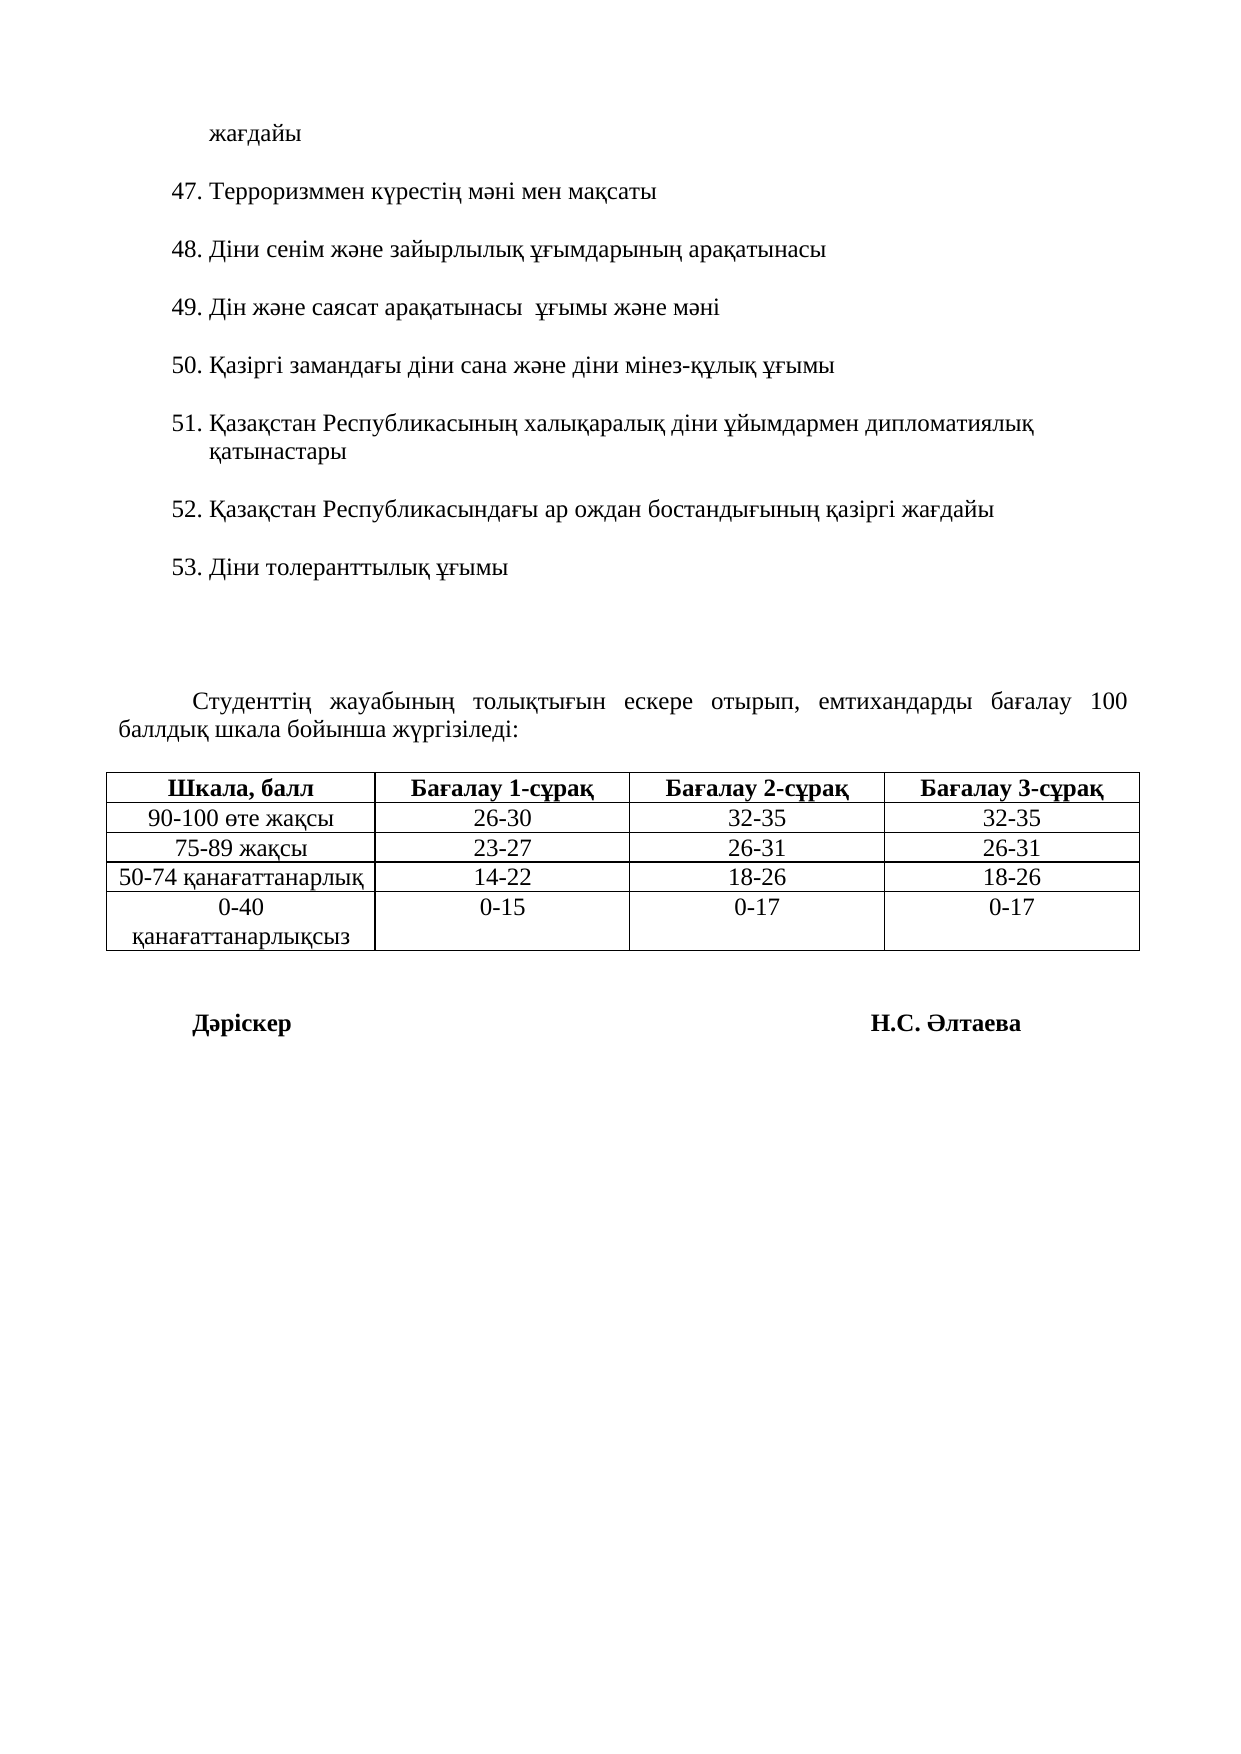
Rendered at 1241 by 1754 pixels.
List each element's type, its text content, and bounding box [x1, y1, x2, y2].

table_cell Діни сенім және зайырлылық ұғымдарының арақатынасы [134, 234, 1138, 292]
table_cell 32-35 [885, 803, 1139, 832]
table_header Бағалау 2-сұрақ [630, 773, 884, 802]
table_header Шкала, балл [107, 773, 374, 802]
table_cell Қазіргі замандағы діни сана және діни мінез-құлық ұғымы [134, 350, 1138, 408]
table_cell Терроризммен күрестің мәні мен мақсаты [134, 176, 1138, 234]
table_cell 18-26 [885, 863, 1139, 891]
table_header Бағалау 1-сұрақ [376, 773, 629, 802]
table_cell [134, 118, 1138, 176]
table_cell 26-31 [885, 833, 1139, 861]
table_cell 0-17 [630, 892, 884, 950]
table_cell Дін және саясат арақатынасы ұғымы және мәні [134, 292, 1138, 350]
table_cell 0-40 қанағаттанарлықсыз [107, 892, 374, 950]
table_cell 32-35 [630, 803, 884, 832]
table_cell 75-89 жақсы [107, 833, 374, 861]
table_cell 26-30 [376, 803, 629, 832]
table_cell 0-17 [885, 892, 1139, 950]
table_cell 0-15 [376, 892, 629, 950]
text Студенттің жауабының толықтығын ескере отырып, емтихандарды бағалау 100 баллдық шкала бойынша жүргізіледі: [118, 686, 1128, 743]
table_cell Діни толеранттылық ұғымы [134, 552, 1138, 610]
table_cell 14-22 [376, 863, 629, 891]
text Дәріскер Н.С. Әлтаева [118, 1008, 1128, 1037]
table_cell 50-74 қанағаттанарлық [107, 863, 374, 891]
table_cell 18-26 [630, 863, 884, 891]
table_cell Қазақстан Республикасының халықаралық діни ұйымдармен дипломатиялық қатынастары [134, 408, 1138, 494]
table_cell 26-31 [630, 833, 884, 861]
table_header Бағалау 3-сұрақ [885, 773, 1139, 802]
table_cell 90-100 өте жақсы [107, 803, 374, 832]
table_cell 23-27 [376, 833, 629, 861]
table_cell Қазақстан Республикасындағы ар ождан бостандығының қазіргі жағдайы [134, 494, 1138, 552]
